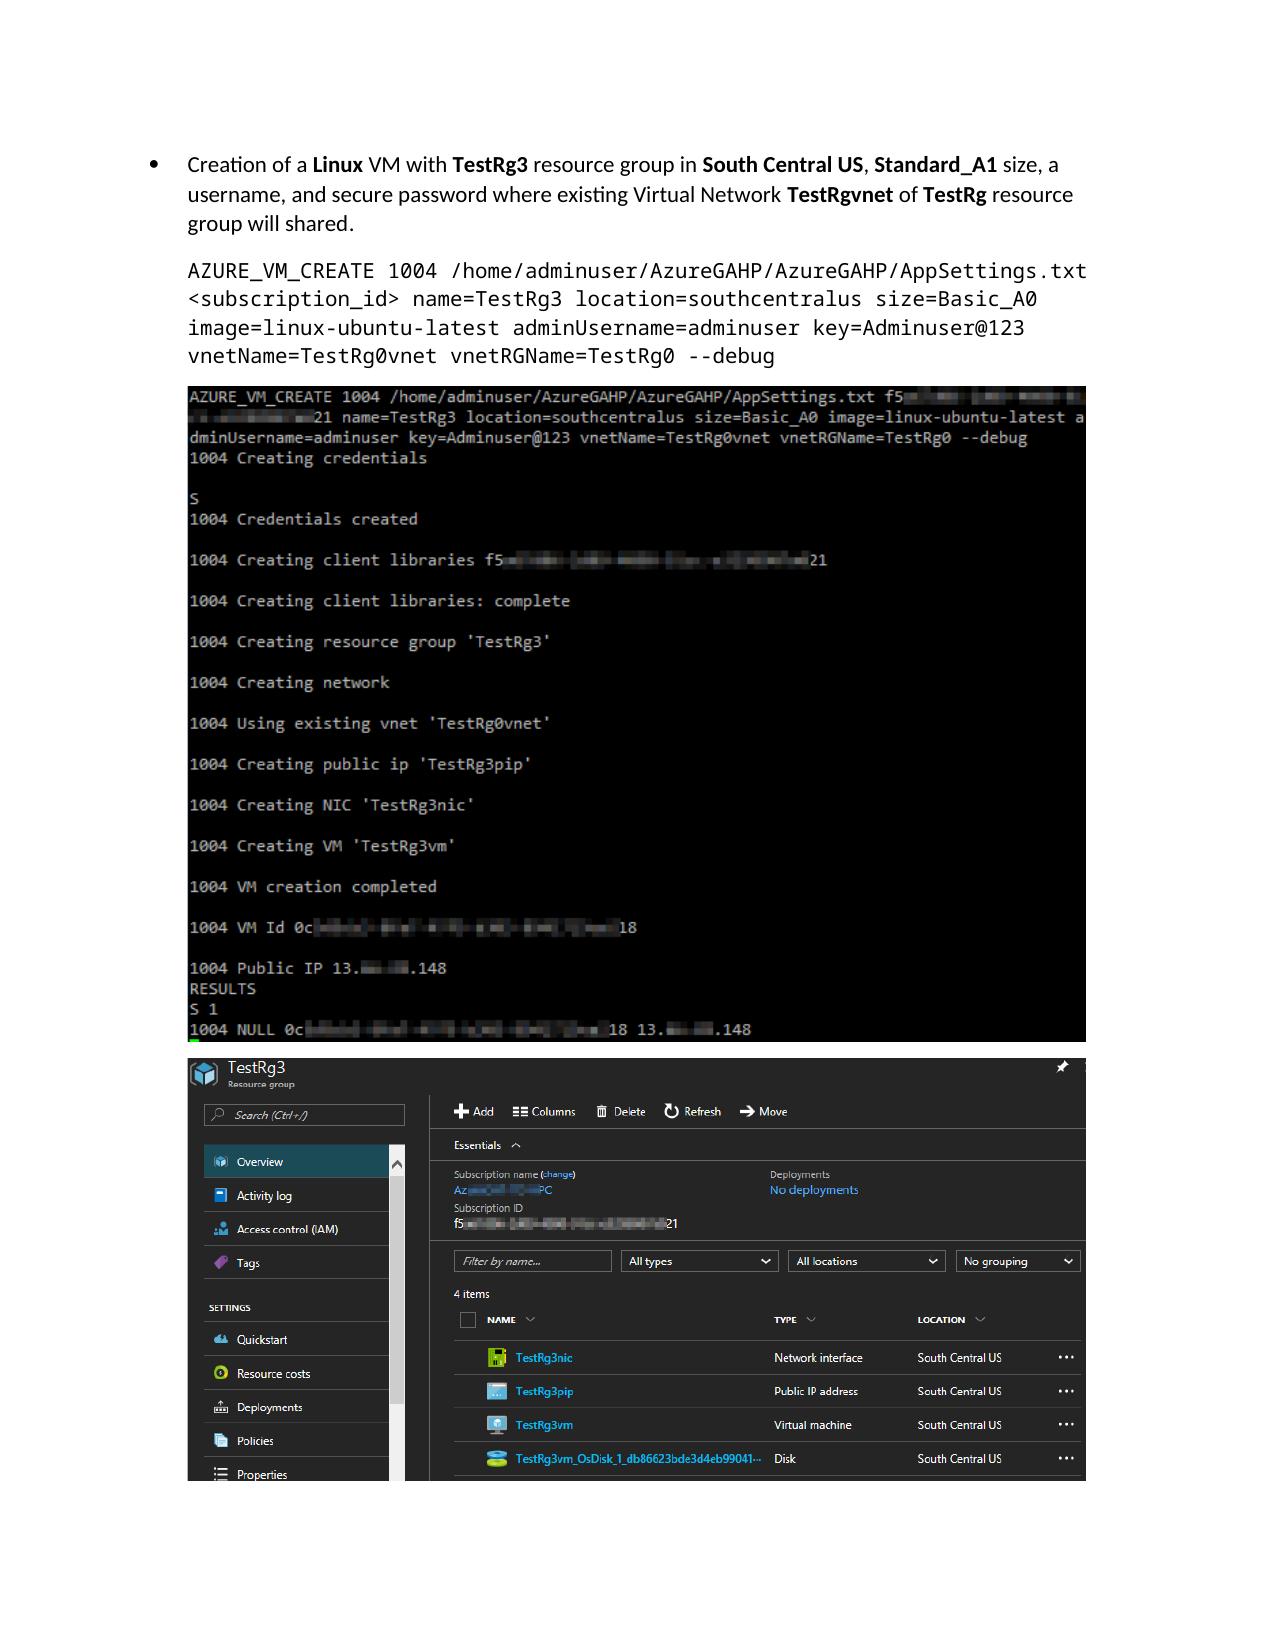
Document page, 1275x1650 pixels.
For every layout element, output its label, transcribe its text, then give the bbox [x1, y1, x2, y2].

picture [187, 1058, 1086, 1481]
list Creation of a Linux VM with TestRg3 resource group in South Central US, Standard_A1 size, a username, and secure password where existing Virtual Network TestRgvnet of TestRg resource group will shared. [150, 150, 1125, 237]
picture [187, 386, 1086, 1042]
text AZURE_VM_CREATE 1004 /home/adminuser/AzureGAHP/AzureGAHP/AppSettings.txt <subscription_id> name=TestRg3 location=southcentralus size=Basic_A0 image=linux-ubuntu-latest adminUsername=adminuser key=Adminuser@123 vnetName=TestRg0vnet vnetRGName=TestRg0 --debug [187, 256, 1125, 369]
